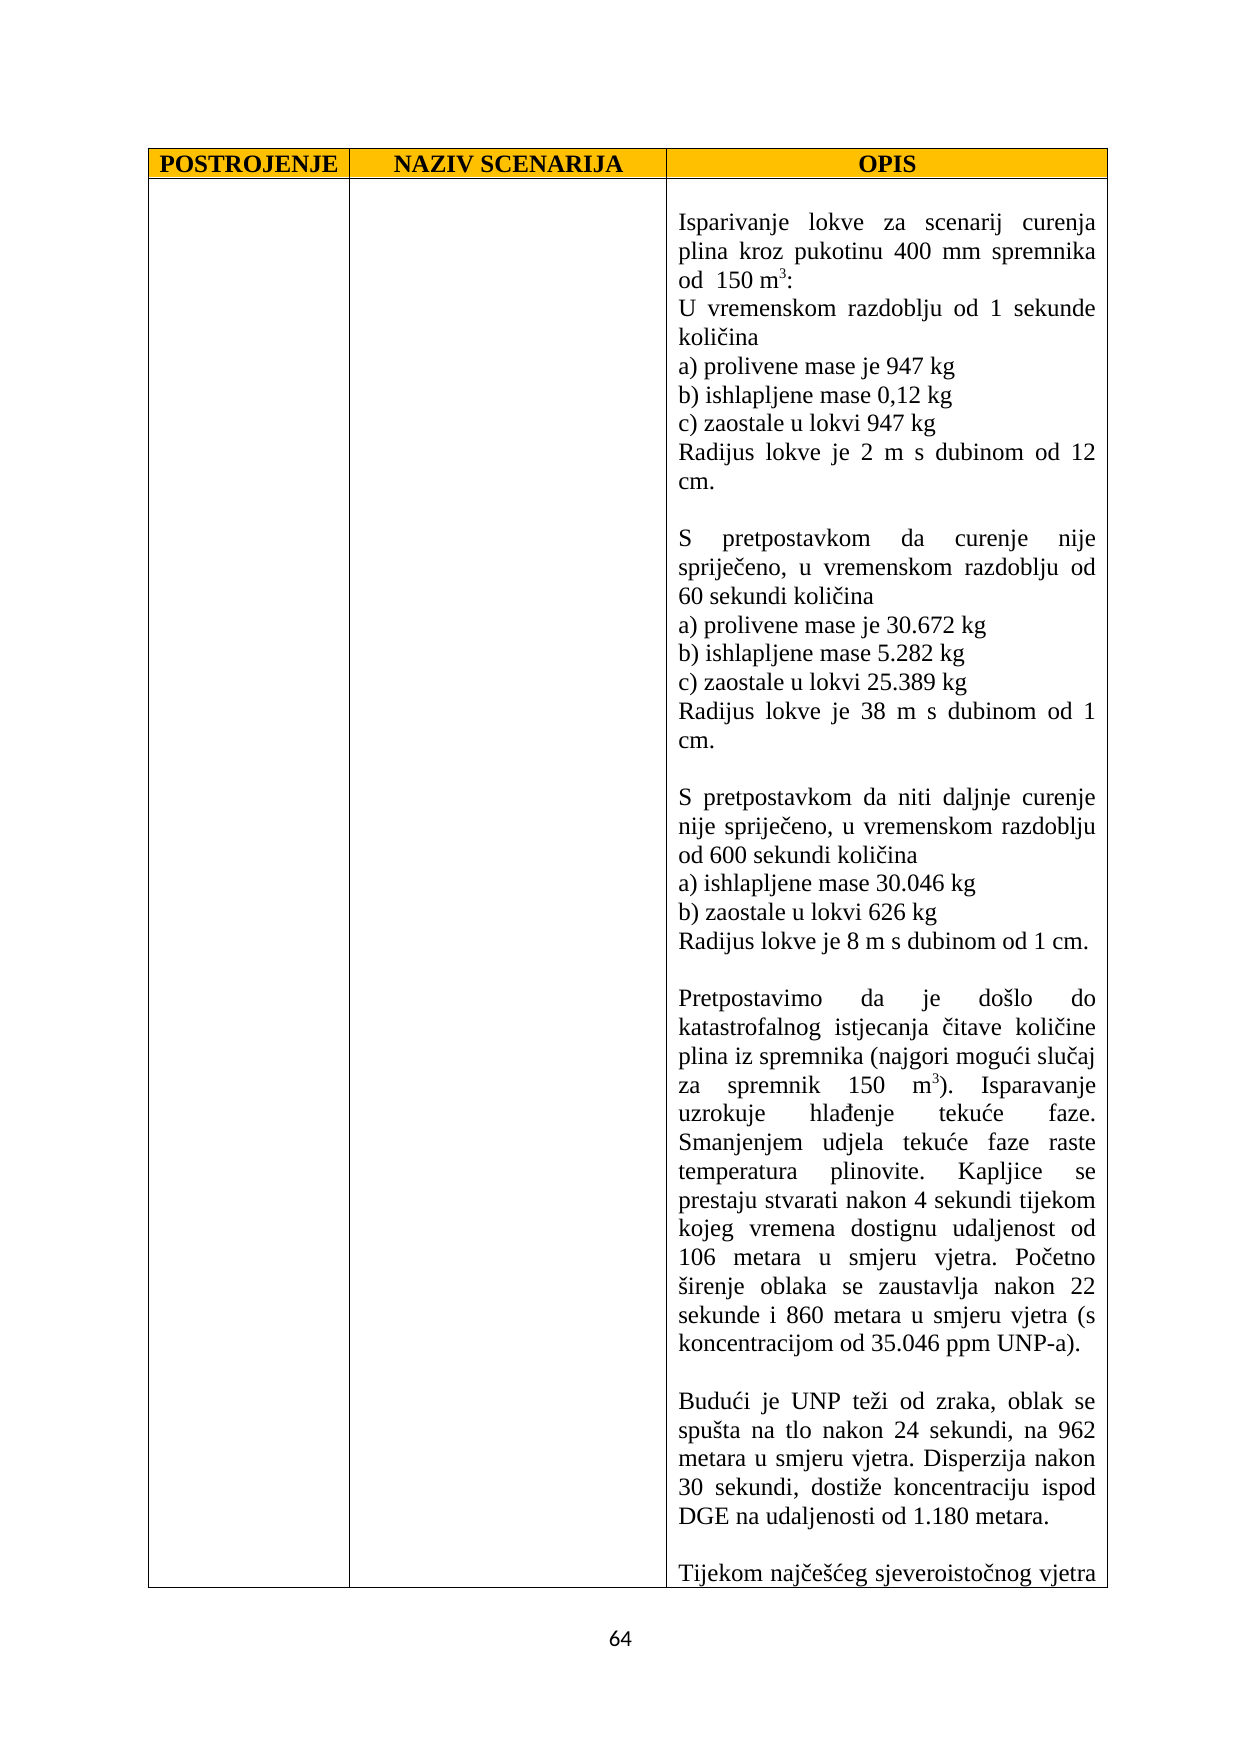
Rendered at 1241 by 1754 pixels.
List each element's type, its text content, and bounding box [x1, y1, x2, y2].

table_header NAZIV SCENARIJA [350, 149, 666, 177]
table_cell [350, 179, 666, 1587]
table_header OPIS [667, 149, 1107, 177]
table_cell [667, 179, 1107, 1587]
table_header POSTROJENJE [149, 149, 349, 177]
